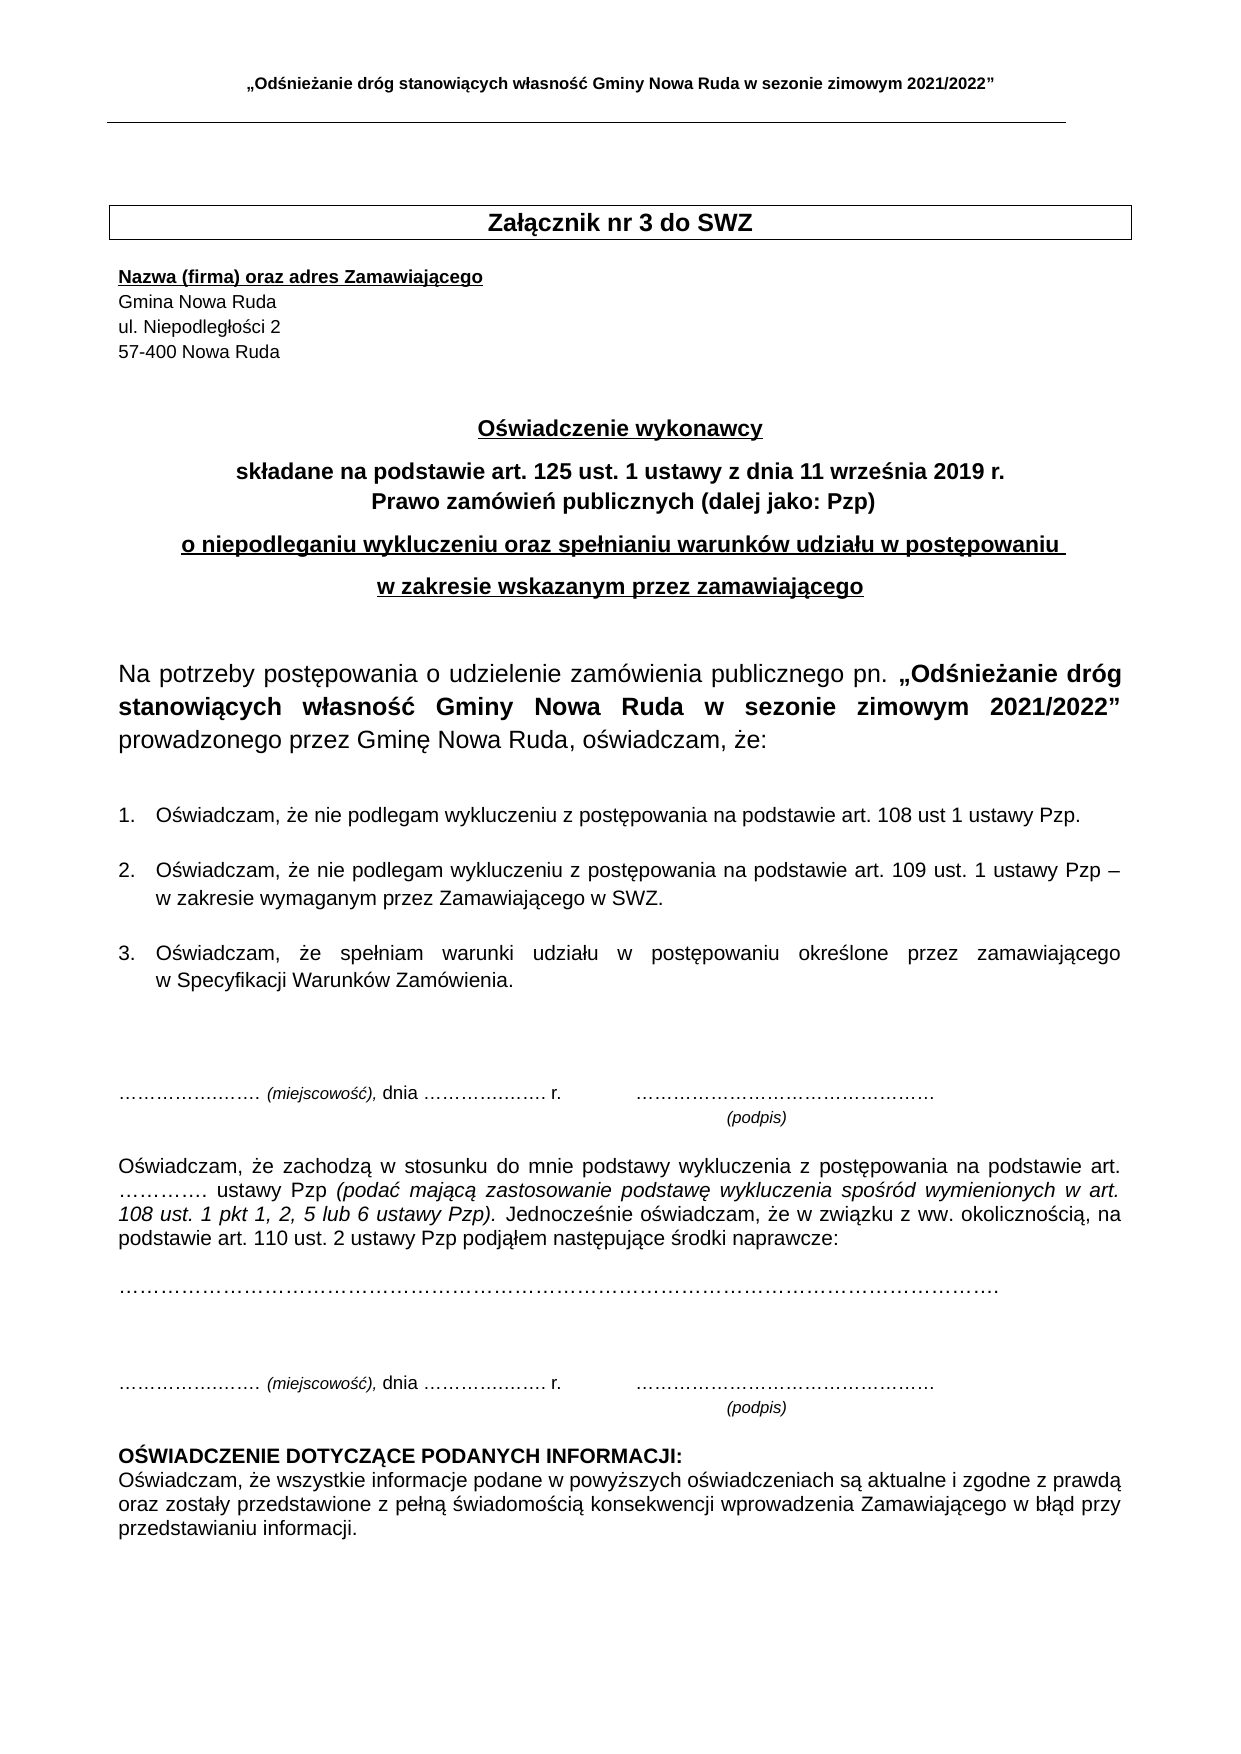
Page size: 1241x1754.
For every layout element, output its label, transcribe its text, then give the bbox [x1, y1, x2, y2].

text Oświadczenie wykonawcy [118, 415, 1122, 441]
text Prawo zamówień publicznych (dalej jako: Pzp) [118, 488, 1122, 514]
text składane na podstawie art. 125 ust. 1 ustawy z dnia 11 września 2019 r. [118, 458, 1122, 484]
text (podpis) [694, 1108, 1122, 1127]
text (podpis) [694, 1397, 1122, 1417]
text ………………………………………………………………………………………………………………. [118, 1274, 1122, 1298]
list Oświadczam, że nie podlegam wykluczeniu z postępowania na podstawie art. 108 ust 1 ustawy Pzp. [118, 803, 1122, 827]
list Oświadczam, że nie podlegam wykluczeniu z postępowania na podstawie art. 109 ust. 1 ustawy Pzp – w zakresie wymaganym przez Zamawiającego w SWZ. [118, 858, 1122, 910]
text Gmina Nowa Ruda [118, 291, 1134, 313]
text Nazwa (firma) oraz adres Zamawiającego [118, 266, 1134, 288]
text Oświadczam, że wszystkie informacje podane w powyższych oświadczeniach są aktualne i zgodne z prawdą oraz zostały przedstawione z pełną świadomością konsekwencji wprowadzenia Zamawiającego w błąd przy przedstawianiu informacji. [118, 1467, 1122, 1539]
list Oświadczam, że spełniam warunki udziału w postępowaniu określone przez zamawiającego w Specyfikacji Warunków Zamówienia. [118, 941, 1122, 992]
text Załącznik nr 3 do SWZ [110, 206, 1131, 239]
text …………….……. (miejscowość), dnia ………….……. r. ………………………………………… [118, 1082, 1122, 1103]
text Na potrzeby postępowania o udzielenie zamówienia publicznego pn. „Odśnieżanie dróg stanowiących własność Gminy Nowa Ruda w sezonie zimowym 2021/2022” prowadzonego przez Gminę Nowa Ruda, oświadczam, że: [118, 659, 1122, 753]
text OŚWIADCZENIE DOTYCZĄCE PODANYCH INFORMACJI: [118, 1443, 1122, 1467]
text Oświadczam, że zachodzą w stosunku do mnie podstawy wykluczenia z postępowania na podstawie art. …………. ustawy Pzp (podać mającą zastosowanie podstawę wykluczenia spośród wymienionych w art. 108 ust. 1 pkt 1, 2, 5 lub 6 ustawy Pzp). Jednocześnie oświadczam, że w związku z ww. okolicznością, na podstawie art. 110 ust. 2 ustawy Pzp podjąłem następujące środki naprawcze: [118, 1154, 1122, 1250]
text …………….……. (miejscowość), dnia ………….……. r. ………………………………………… [118, 1372, 1122, 1393]
text 57-400 Nowa Ruda [118, 341, 1134, 362]
text o niepodleganiu wykluczeniu oraz spełnianiu warunków udziału w postępowaniu [118, 531, 1122, 557]
text w zakresie wskazanym przez zamawiającego [118, 573, 1122, 600]
text ul. Niepodległości 2 [118, 316, 1134, 337]
